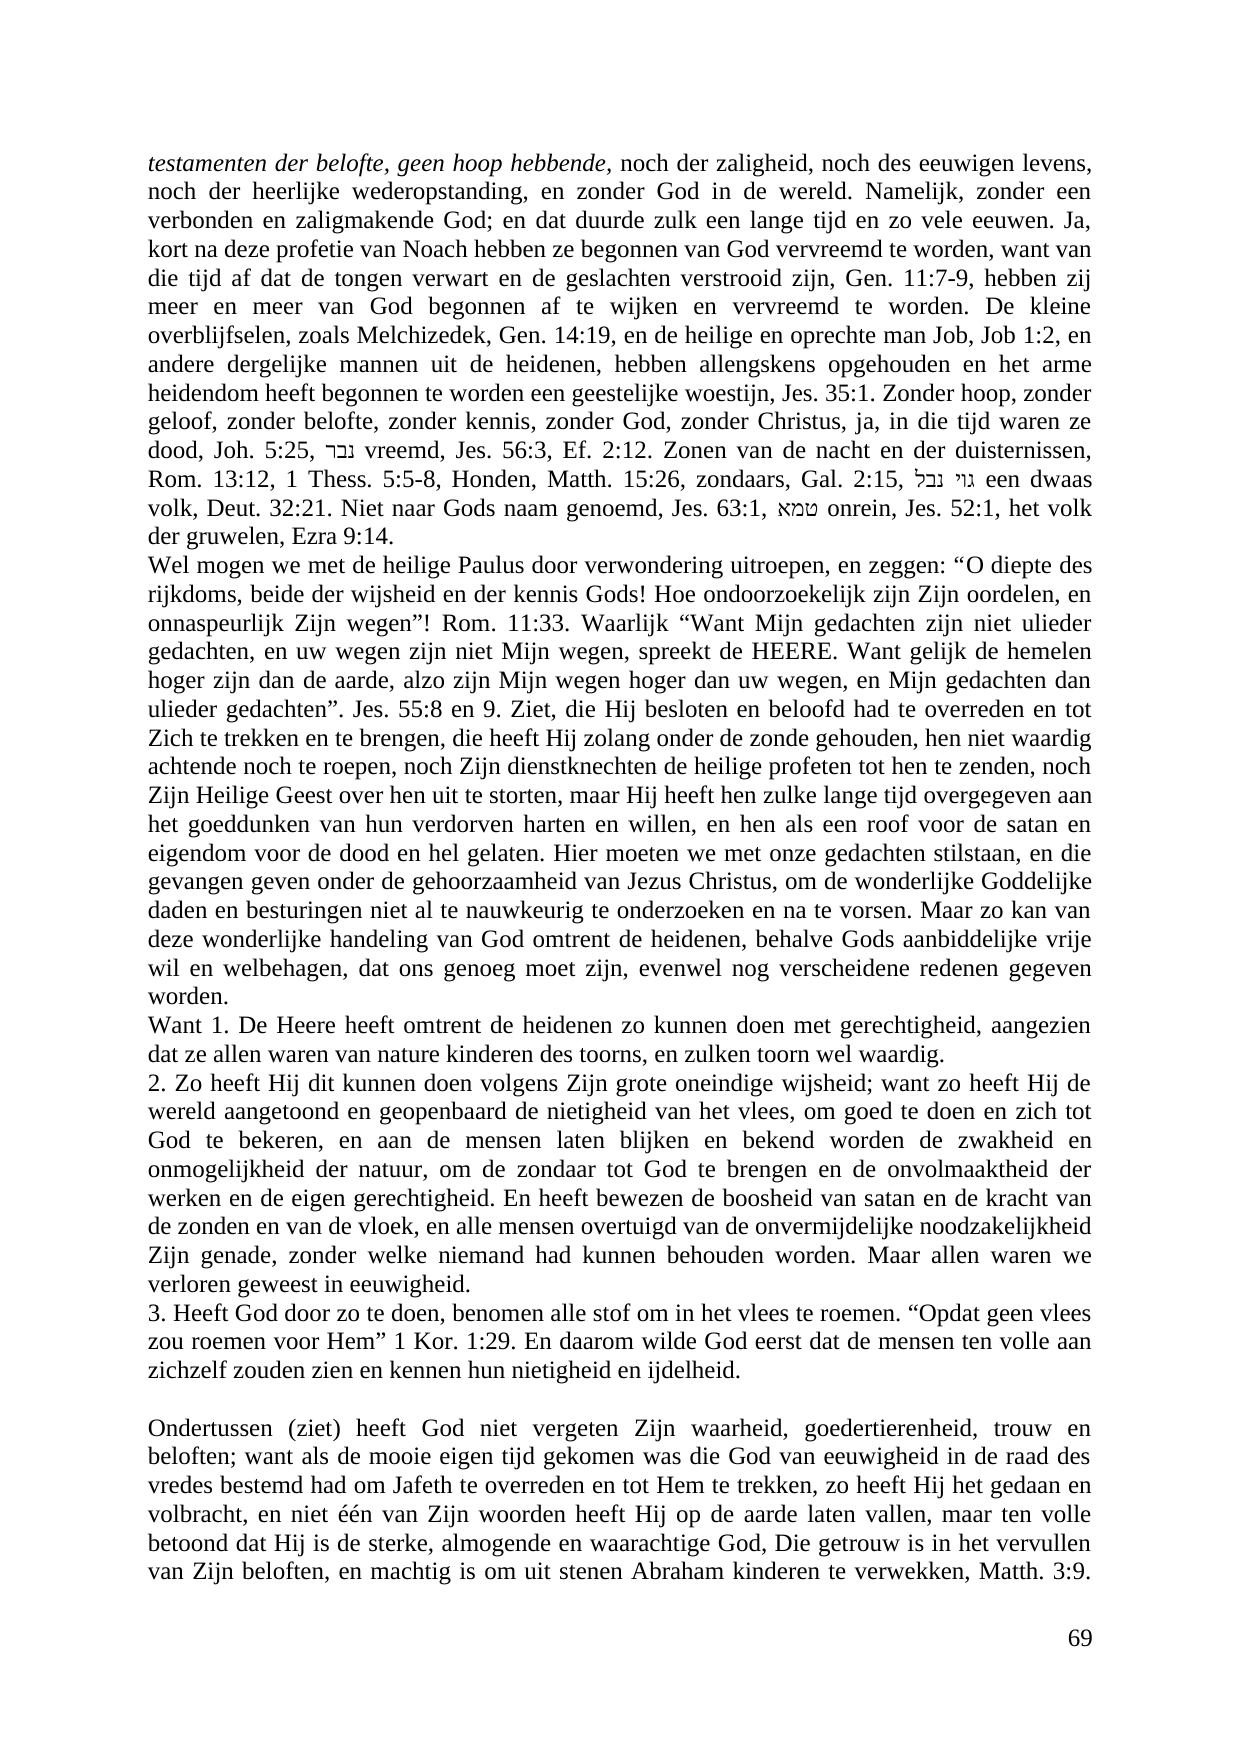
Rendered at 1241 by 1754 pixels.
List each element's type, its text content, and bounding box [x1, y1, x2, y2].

text Want 1. De Heere heeft omtrent de heidenen zo kunnen doen met gerechtigheid, aangezien dat ze allen waren van nature kinderen des toorns, en zulken toorn wel waardig. [148, 1010, 1093, 1068]
text 3. Heeft God door zo te doen, benomen alle stof om in het vlees te roemen. “Opdat geen vlees zou roemen voor Hem” 1 Kor. 1:29. En daarom wilde God eerst dat de mensen ten volle aan zichzelf zouden zien en kennen hun nietigheid en ijdelheid. [148, 1298, 1093, 1384]
text 2. Zo heeft Hij dit kunnen doen volgens Zijn grote oneindige wijsheid; want zo heeft Hij de wereld aangetoond en geopenbaard de nietigheid van het vlees, om goed te doen en zich tot God te bekeren, en aan de mensen laten blijken en bekend worden de zwakheid en onmogelijkheid der natuur, om de zondaar tot God te brengen en de onvolmaaktheid der werken en de eigen gerechtigheid. En heeft bewezen de boosheid van satan en de kracht van de zonden en van de vloek, en alle mensen overtuigd van de onvermijdelijke noodzakelijkheid Zijn genade, zonder welke niemand had kunnen behouden worden. Maar allen waren we verloren geweest in eeuwigheid. [148, 1068, 1093, 1298]
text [148, 1413, 1093, 1585]
text Wel mogen we met de heilige Paulus door verwondering uitroepen, en zeggen: “O diepte des rijkdoms, beide der wijsheid en der kennis Gods! Hoe ondoorzoekelijk zijn Zijn oordelen, en onnaspeurlijk Zijn wegen”! Rom. 11:33. Waarlijk “Want Mijn gedachten zijn niet ulieder gedachten, en uw wegen zijn niet Mijn wegen, spreekt de HEERE. Want gelijk de hemelen hoger zijn dan de aarde, alzo zijn Mijn wegen hoger dan uw wegen, en Mijn gedachten dan ulieder gedachten”. Jes. 55:8 en 9. Ziet, die Hij besloten en beloofd had te overreden en tot Zich te trekken en te brengen, die heeft Hij zolang onder de zonde gehouden, hen niet waardig achtende noch te roepen, noch Zijn dienstknechten de heilige profeten tot hen te zenden, noch Zijn Heilige Geest over hen uit te storten, maar Hij heeft hen zulke lange tijd overgegeven aan het goeddunken van hun verdorven harten en willen, en hen als een roof voor de satan en eigendom voor de dood en hel gelaten. Hier moeten we met onze gedachten stilstaan, en die gevangen geven onder de gehoorzaamheid van Jezus Christus, om de wonderlijke Goddelijke daden en besturingen niet al te nauwkeurig te onderzoeken en na te vorsen. Maar zo kan van deze wonderlijke handeling van God omtrent de heidenen, behalve Gods aanbiddelijke vrije wil en welbehagen, dat ons genoeg moet zijn, evenwel nog verscheidene redenen gegeven worden. [148, 550, 1093, 1010]
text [148, 148, 1093, 550]
